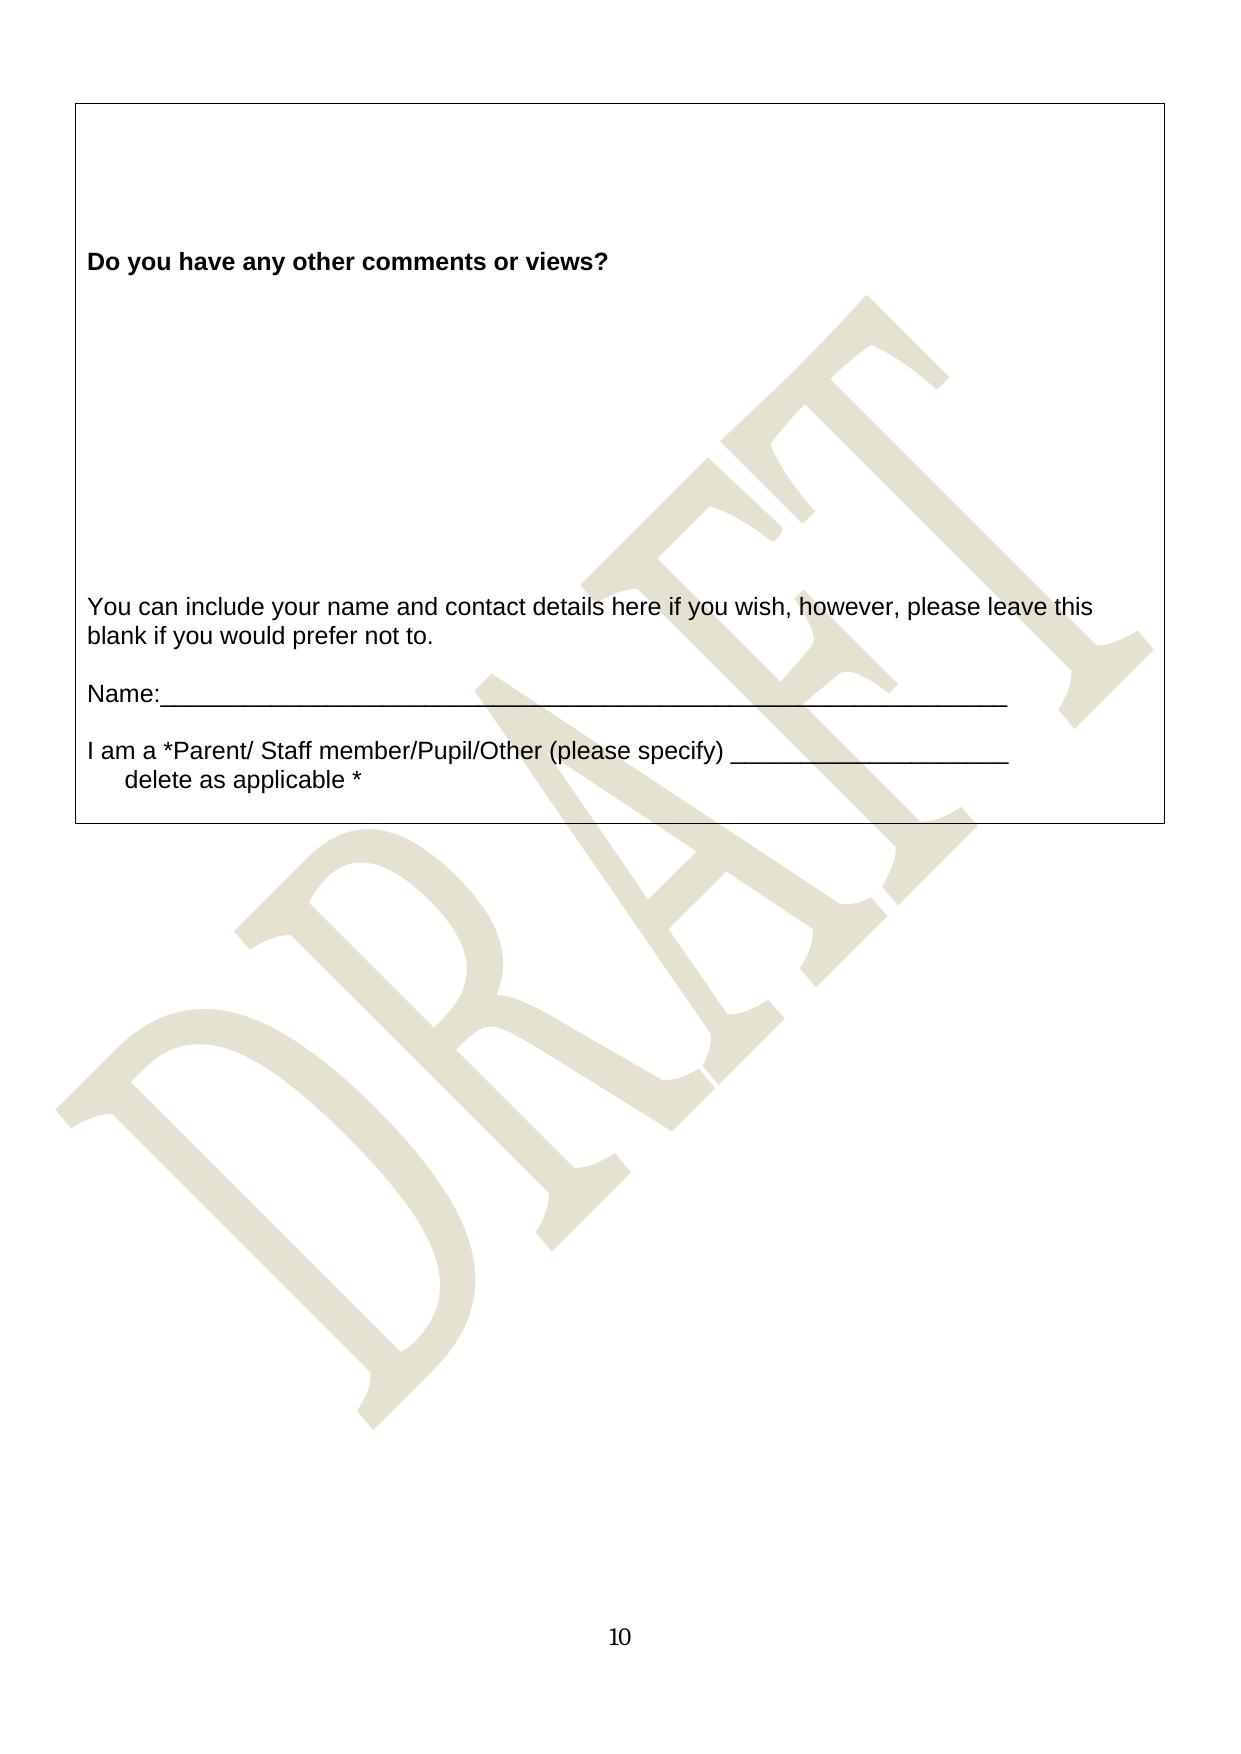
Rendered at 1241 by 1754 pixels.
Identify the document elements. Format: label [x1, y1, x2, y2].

table_header [76, 104, 1164, 822]
